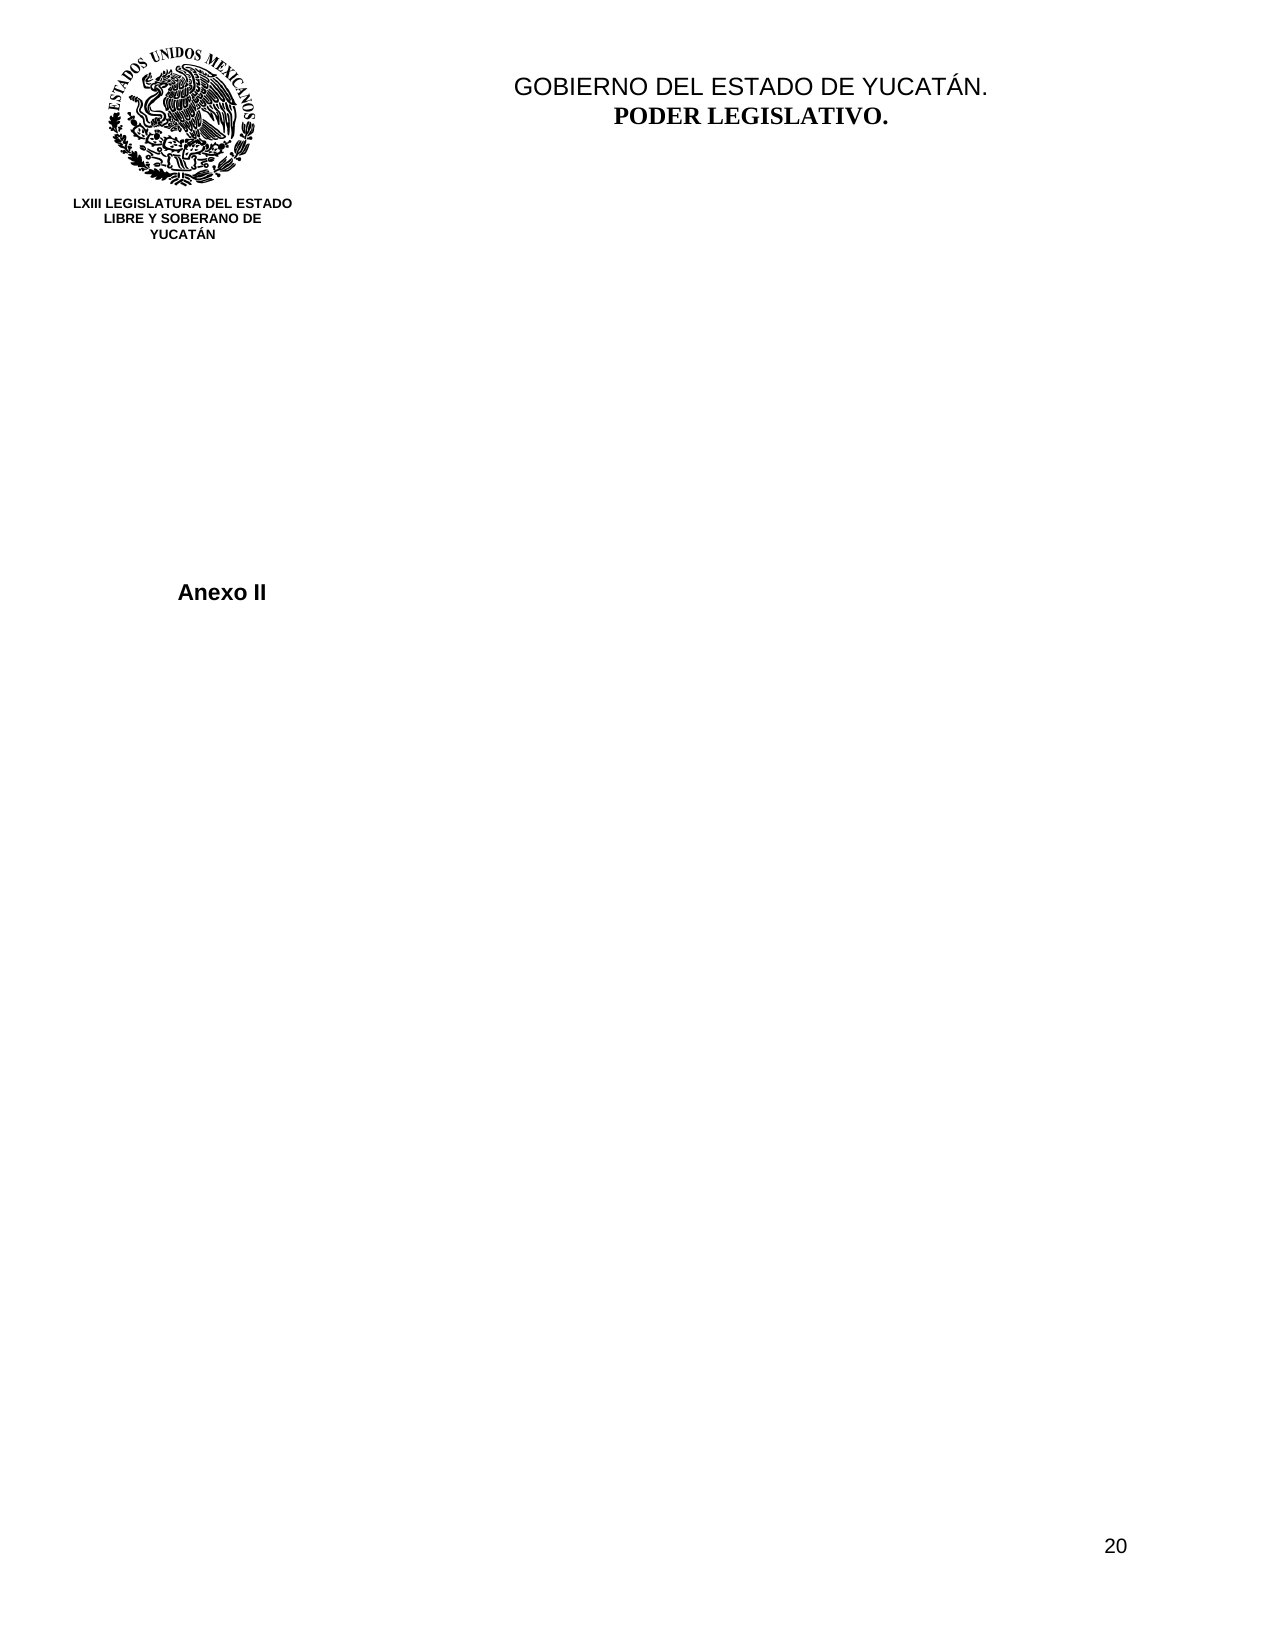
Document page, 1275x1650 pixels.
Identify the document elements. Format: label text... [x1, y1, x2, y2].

text Anexo II [177, 578, 1127, 605]
picture [72, 13, 291, 220]
